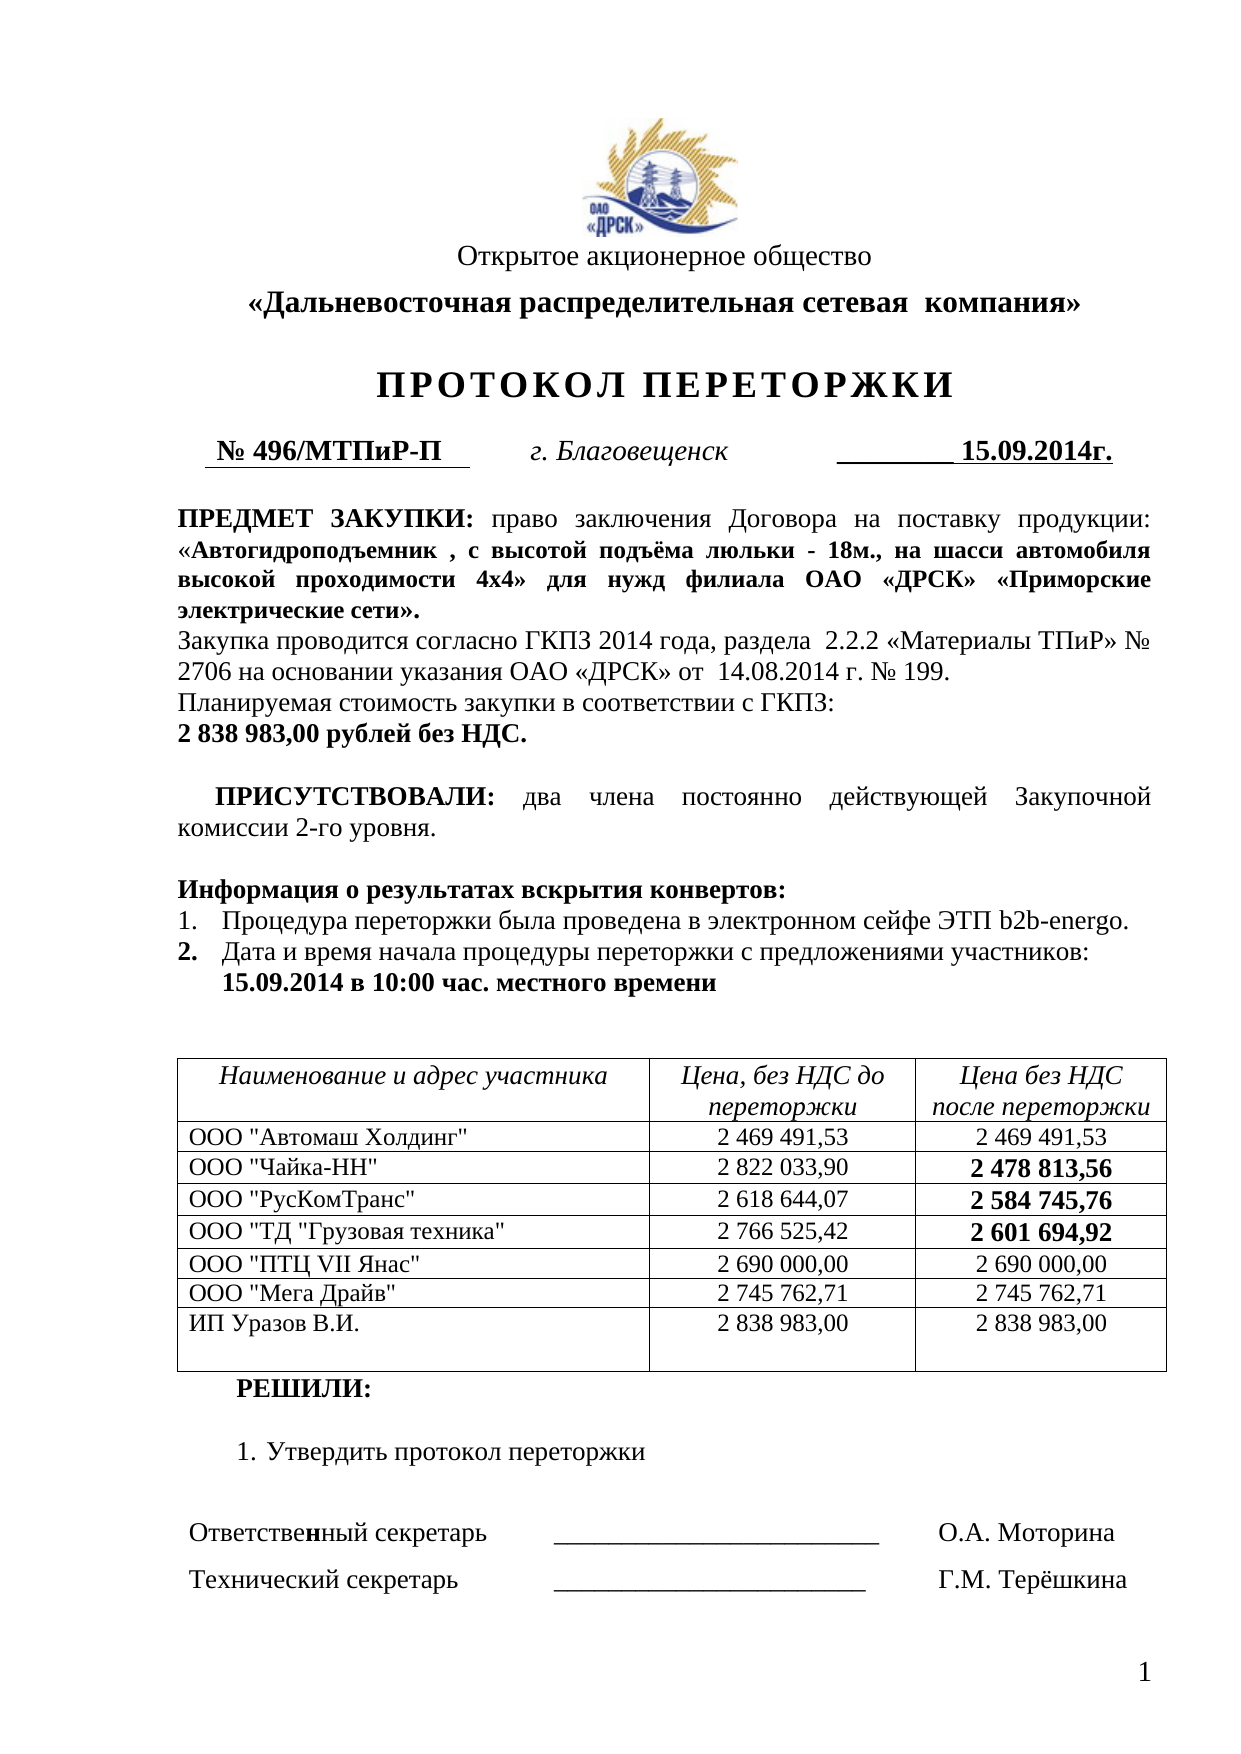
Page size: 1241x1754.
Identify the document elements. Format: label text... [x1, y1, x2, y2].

table_cell 2 745 762,71 [916, 1279, 1166, 1307]
subtitle Открытое акционерное общество [177, 238, 1152, 271]
table_header Цена, без НДС до переторжки [650, 1059, 915, 1121]
table_header О.А. Моторина Г.М. Терёшкина [927, 1516, 1170, 1634]
text «Дальневосточная распределительная сетевая компания» [177, 284, 1152, 320]
table_cell 2 838 983,00 [650, 1308, 915, 1371]
table_header Ответственный секретарь Технический секретарь [177, 1516, 543, 1634]
text ПРЕДМЕТ ЗАКУПКИ: право заключения Договора на поставку продукции: «Автогидроподъемник , с высотой подъёма люльки - 18м., на шасси автомобиля высокой проходимости 4х4» для нужд филиала ОАО «ДРСК» «Приморские электрические сети». [177, 502, 1152, 624]
table_cell ООО "Чайка-НН" [178, 1152, 649, 1183]
table_header Наименование и адрес участника [178, 1059, 649, 1121]
table_cell ООО "РусКомТранс" [178, 1184, 649, 1215]
list Утвердить протокол переторжки [177, 1434, 1152, 1466]
table_cell 2 766 525,42 [650, 1216, 915, 1248]
table_cell ООО "Мега Драйв" [178, 1279, 649, 1307]
subtitle ПРОТОКОЛ ПЕРЕТОРЖКИ [177, 363, 1152, 406]
table_cell ООО "ПТЦ VII Янас" [178, 1249, 649, 1277]
table_cell 2 469 491,53 [916, 1122, 1166, 1151]
table_cell 2 601 694,92 [916, 1216, 1166, 1248]
picture [581, 118, 739, 237]
table_cell 2 690 000,00 [916, 1249, 1166, 1277]
table_cell 2 690 000,00 [650, 1249, 915, 1277]
text Информация о результатах вскрытия конвертов: [177, 873, 1152, 904]
text ПРИСУТСТВОВАЛИ: два члена постоянно действующей Закупочной комиссии 2-го уровня. [177, 779, 1152, 842]
list Дата и время начала процедуры переторжки с предложениями участников: 15.09.2014 в 10:00 час. местного времени [177, 935, 1152, 998]
text 2 838 983,00 рублей без НДС. [177, 717, 1152, 748]
table_cell ИП Уразов В.И. [178, 1308, 649, 1371]
table_cell 2 745 762,71 [650, 1279, 915, 1307]
table_cell 2 618 644,07 [650, 1184, 915, 1215]
table_header г. Благовещенск [470, 434, 790, 467]
table_cell 2 478 813,56 [916, 1152, 1166, 1183]
table_cell 2 822 033,90 [650, 1152, 915, 1183]
table_header ________________________ _______________________ [543, 1516, 927, 1634]
table_cell 2 584 745,76 [916, 1184, 1166, 1215]
table_header Цена без НДС после переторжки [916, 1059, 1166, 1121]
text РЕШИЛИ: [177, 1372, 1152, 1403]
table_header ________ 15.09.2014г. [790, 434, 1124, 467]
table_cell ООО "ТД "Грузовая техника" [178, 1216, 649, 1248]
list Процедура переторжки была проведена в электронном сейфе ЭТП b2b-energo. [177, 904, 1152, 935]
table_cell ООО "Автомаш Холдинг" [178, 1122, 649, 1151]
table_cell 2 838 983,00 [916, 1308, 1166, 1371]
text Закупка проводится согласно ГКПЗ 2014 года, раздела 2.2.2 «Материалы ТПиР» № 2706 на основании указания ОАО «ДРСК» от 14.08.2014 г. № 199. [177, 624, 1152, 686]
table_header № 496/МТПиР-П [205, 434, 470, 467]
text Планируемая стоимость закупки в соответствии с ГКПЗ: [177, 686, 1152, 717]
table_cell 2 469 491,53 [650, 1122, 915, 1151]
